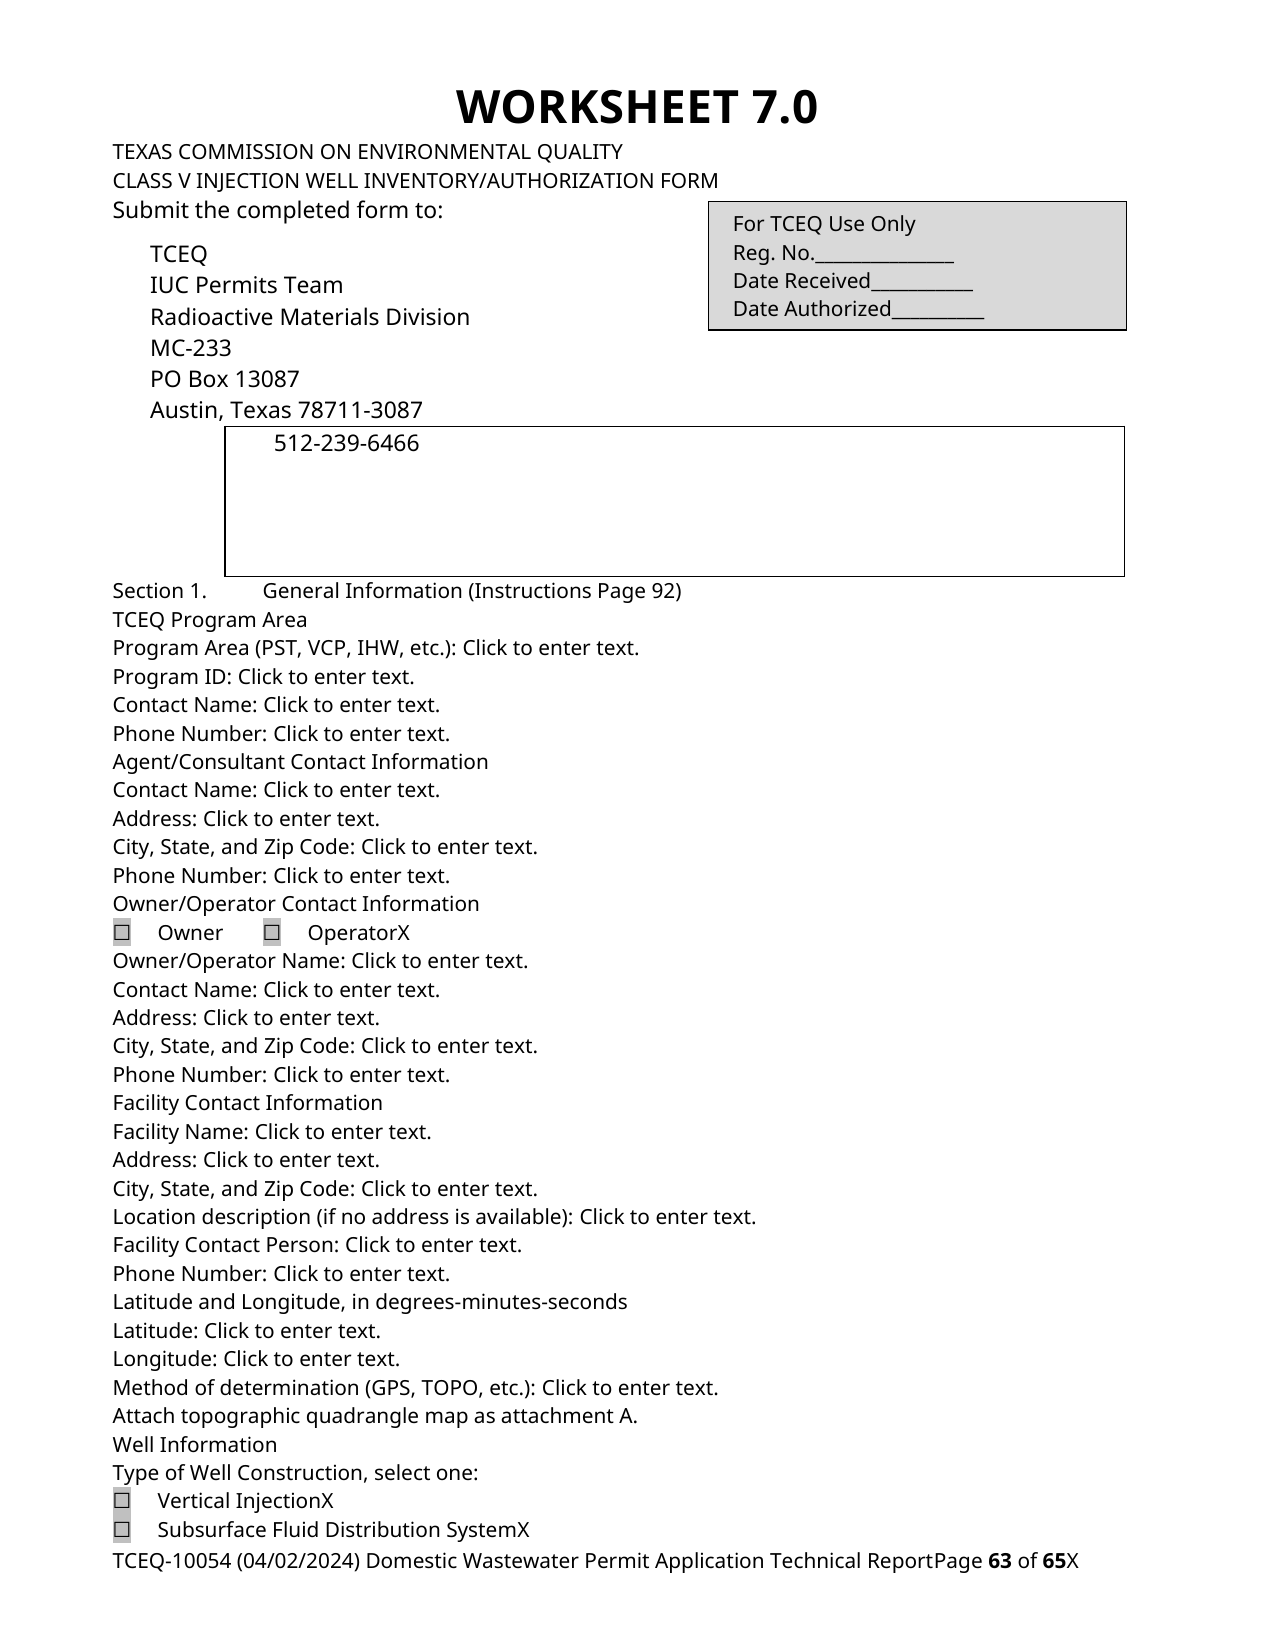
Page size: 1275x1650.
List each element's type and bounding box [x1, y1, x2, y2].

table_header [226, 427, 1124, 576]
